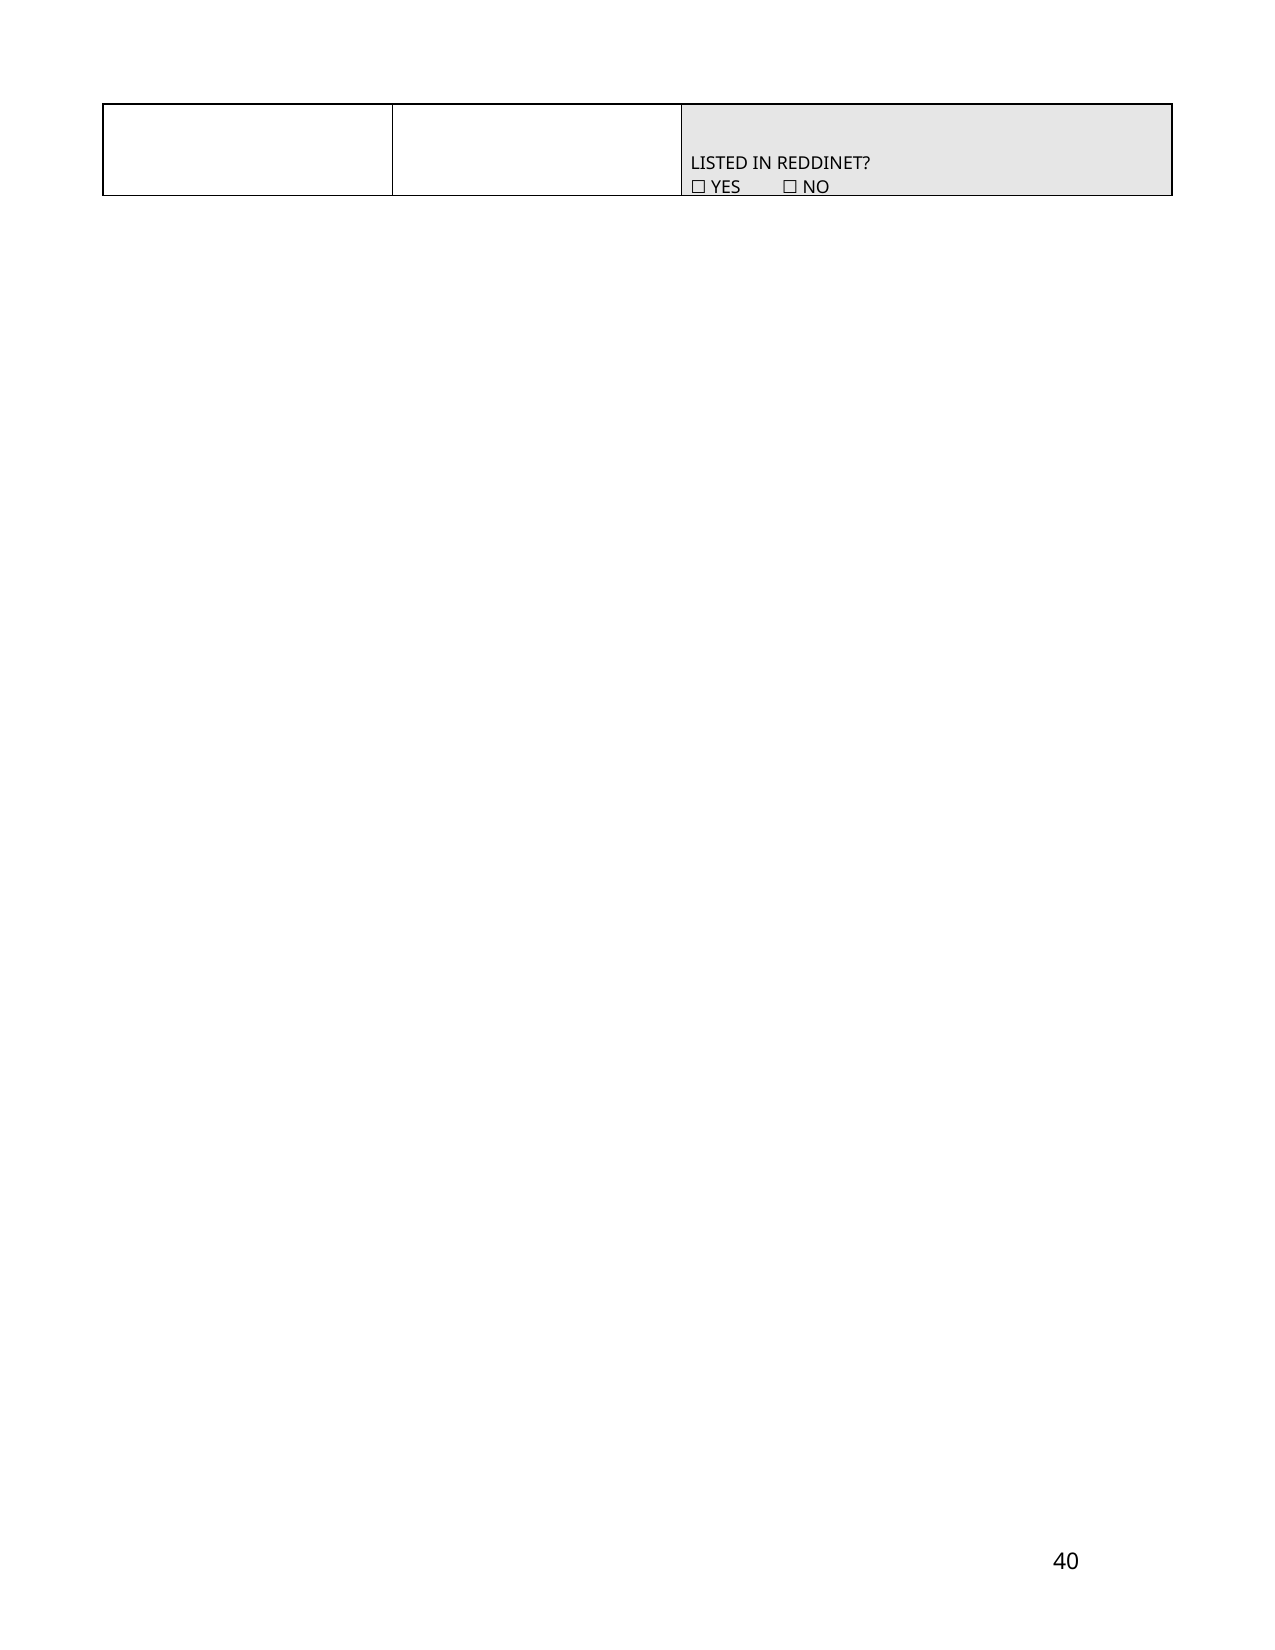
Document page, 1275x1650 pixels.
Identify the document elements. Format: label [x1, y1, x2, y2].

table_cell [393, 105, 681, 195]
table_cell [104, 105, 392, 195]
